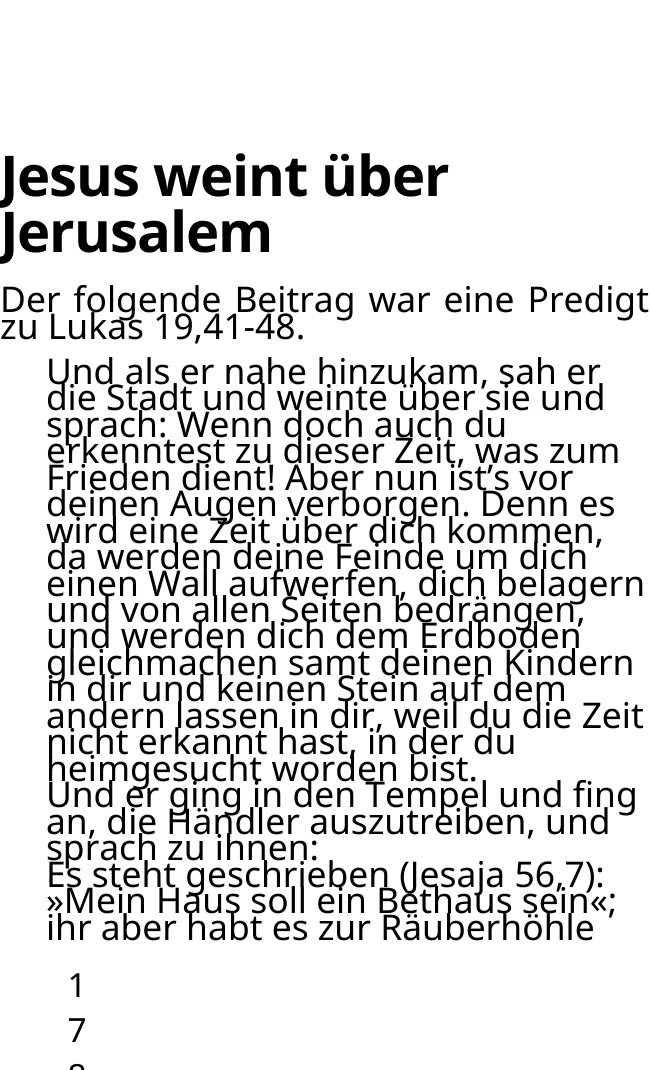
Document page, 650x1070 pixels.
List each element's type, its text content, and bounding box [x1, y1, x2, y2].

text Der folgende Beitrag war eine Predigt zu Lukas 19,41-48. [0, 292, 649, 344]
subtitle Jesus weint über Jerusalem [0, 151, 649, 264]
text Es steht geschrieben (Jesaja 56,7): »Mein Haus soll ein Bethaus sein«; ihr aber habt es zur Räuberhöhle gemacht. [46, 866, 649, 945]
text Und als er nahe hinzukam, sah er die Stadt und weinte über sie und sprach: Wenn doch auch du erkenntest zu dieser Zeit, was zum Frieden dient! Aber nun ist’s vor deinen Augen verborgen. Denn es wird eine Zeit über dich kommen, da werden deine Feinde um dich einen Wall aufwerfen, dich belagern und von allen Seiten bedrängen, und werden dich dem Erdboden gleichmachen samt deinen Kindern in dir und keinen Stein auf dem andern lassen in dir, weil du die Zeit nicht erkannt hast, in der du heimgesucht worden bist. [46, 363, 649, 787]
text Und er ging in den Tempel und fing an, die Händler auszutreiben, und sprach zu ihnen: [46, 787, 649, 866]
